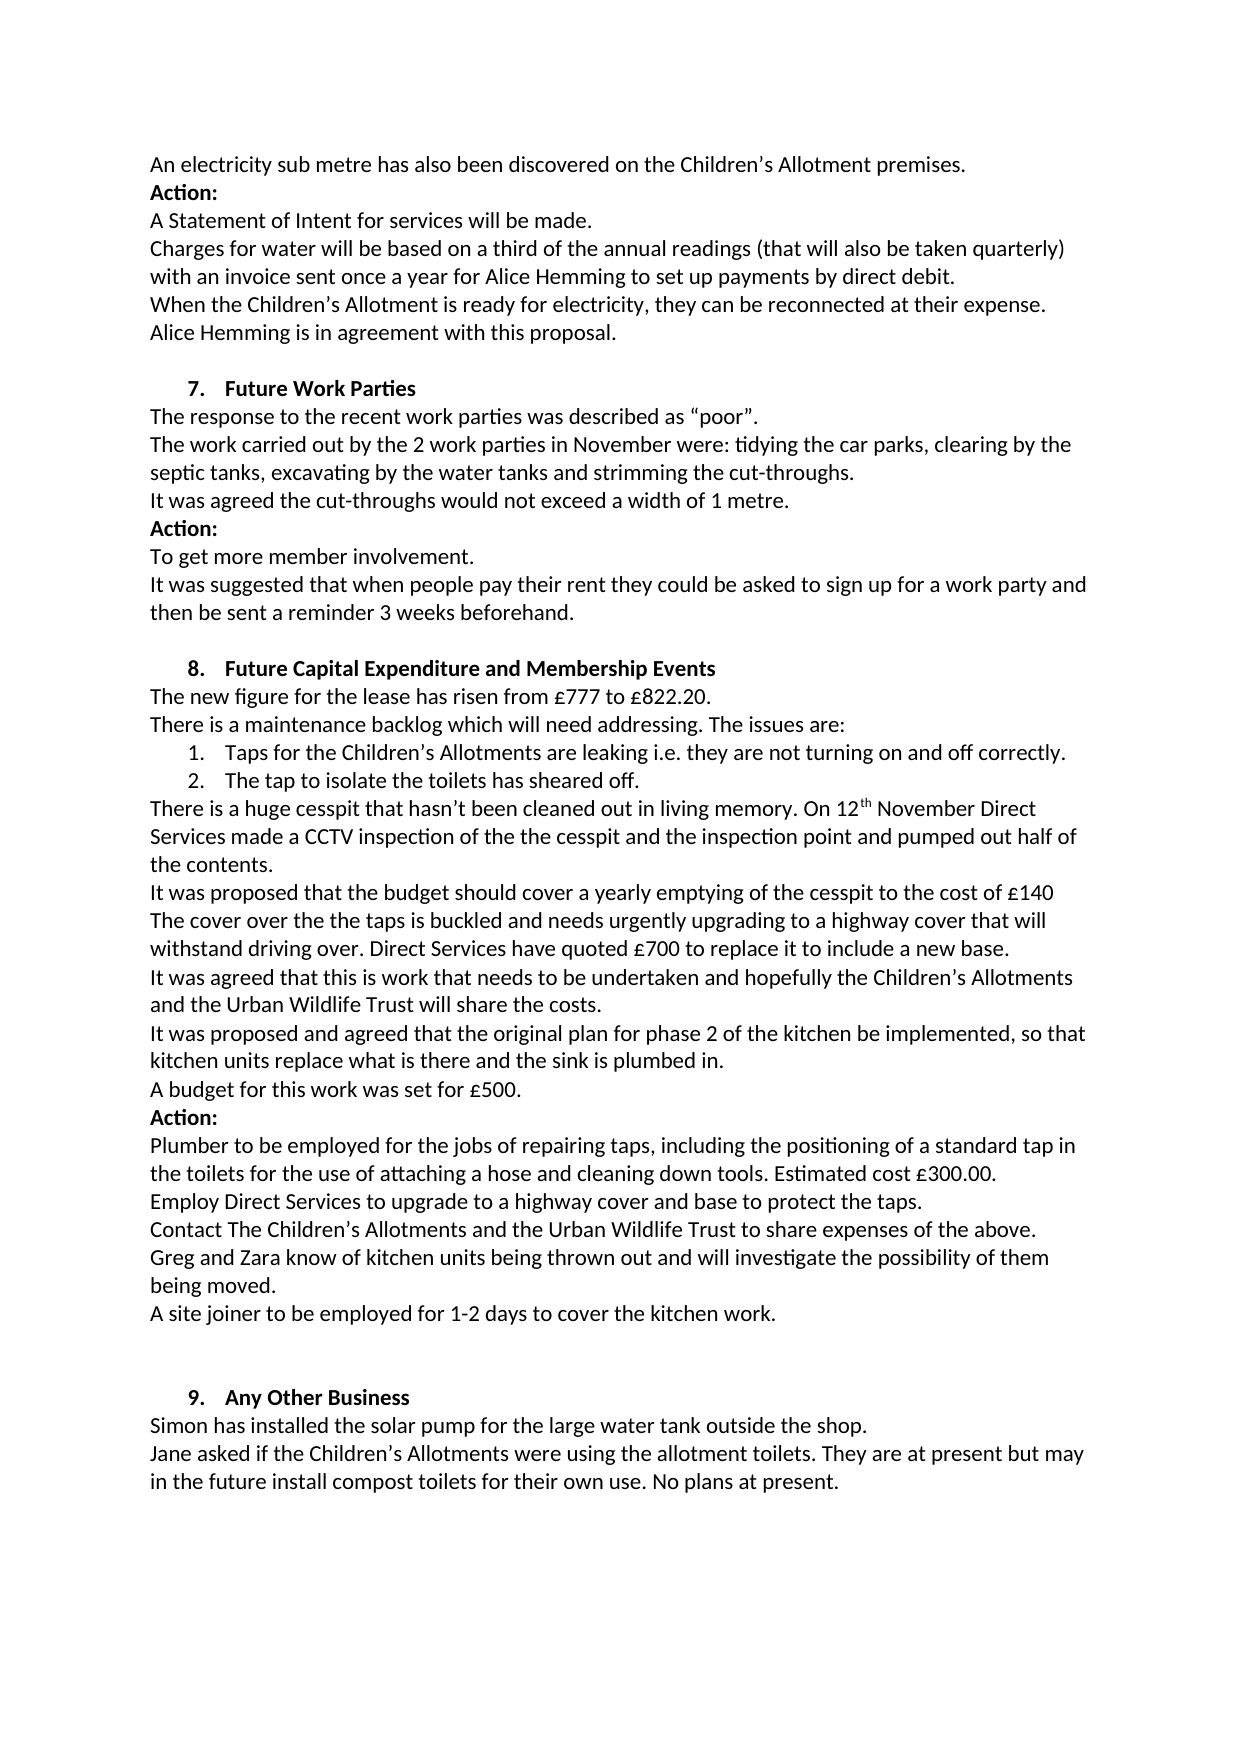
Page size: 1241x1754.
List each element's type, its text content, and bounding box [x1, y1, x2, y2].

text Plumber to be employed for the jobs of repairing taps, including the positioning of a standard tap in the toilets for the use of attaching a hose and cleaning down tools. Estimated cost £300.00. [150, 1131, 1090, 1187]
text A budget for this work was set for £500. [150, 1075, 1090, 1103]
text Greg and Zara know of kitchen units being thrown out and will investigate the possibility of them being moved. [150, 1243, 1090, 1299]
text The new figure for the lease has risen from £777 to £822.20. [150, 682, 1090, 710]
list Future Capital Expenditure and Membership Events [187, 654, 1090, 682]
text The response to the recent work parties was described as “poor”. [150, 402, 1090, 430]
text The work carried out by the 2 work parties in November were: tidying the car parks, clearing by the septic tanks, excavating by the water tanks and strimming the cut-throughs. [150, 430, 1090, 486]
text The cover over the the taps is buckled and needs urgently upgrading to a highway cover that will withstand driving over. Direct Services have quoted £700 to replace it to include a new base. [150, 907, 1090, 963]
text It was agreed that this is work that needs to be undertaken and hopefully the Children’s Allotments and the Urban Wildlife Trust will share the costs. [150, 963, 1090, 1019]
text Action: [150, 178, 1090, 206]
text When the Children’s Allotment is ready for electricity, they can be reconnected at their expense. Alice Hemming is in agreement with this proposal. [150, 290, 1090, 346]
text Jane asked if the Children’s Allotments were using the allotment toilets. They are at present but may in the future install compost toilets for their own use. No plans at present. [150, 1439, 1090, 1495]
list Taps for the Children’s Allotments are leaking i.e. they are not turning on and off correctly. [187, 738, 1090, 766]
text To get more member involvement. [150, 542, 1090, 570]
text An electricity sub metre has also been discovered on the Children’s Allotment premises. [150, 150, 1090, 178]
text Action: [150, 1103, 1090, 1131]
text Simon has installed the solar pump for the large water tank outside the shop. [150, 1411, 1090, 1439]
text There is a maintenance backlog which will need addressing. The issues are: [150, 710, 1090, 738]
text It was suggested that when people pay their rent they could be asked to sign up for a work party and then be sent a reminder 3 weeks beforehand. [150, 570, 1090, 626]
text Employ Direct Services to upgrade to a highway cover and base to protect the taps. [150, 1187, 1090, 1215]
text It was proposed that the budget should cover a yearly emptying of the cesspit to the cost of £140 [150, 878, 1090, 907]
text Charges for water will be based on a third of the annual readings (that will also be taken quarterly) with an invoice sent once a year for Alice Hemming to set up payments by direct debit. [150, 234, 1090, 290]
list The tap to isolate the toilets has sheared off. [187, 766, 1090, 794]
text Action: [150, 514, 1090, 542]
text It was agreed the cut-throughs would not exceed a width of 1 metre. [150, 486, 1090, 514]
text It was proposed and agreed that the original plan for phase 2 of the kitchen be implemented, so that kitchen units replace what is there and the sink is plumbed in. [150, 1019, 1090, 1075]
text Contact The Children’s Allotments and the Urban Wildlife Trust to share expenses of the above. [150, 1215, 1090, 1243]
list Future Work Parties [187, 374, 1090, 402]
list Any Other Business [187, 1383, 1090, 1411]
text A site joiner to be employed for 1-2 days to cover the kitchen work. [150, 1299, 1090, 1327]
text A Statement of Intent for services will be made. [150, 206, 1090, 234]
text There is a huge cesspit that hasn’t been cleaned out in living memory. On 12th November Direct Services made a CCTV inspection of the the cesspit and the inspection point and pumped out half of the contents. [150, 794, 1090, 878]
